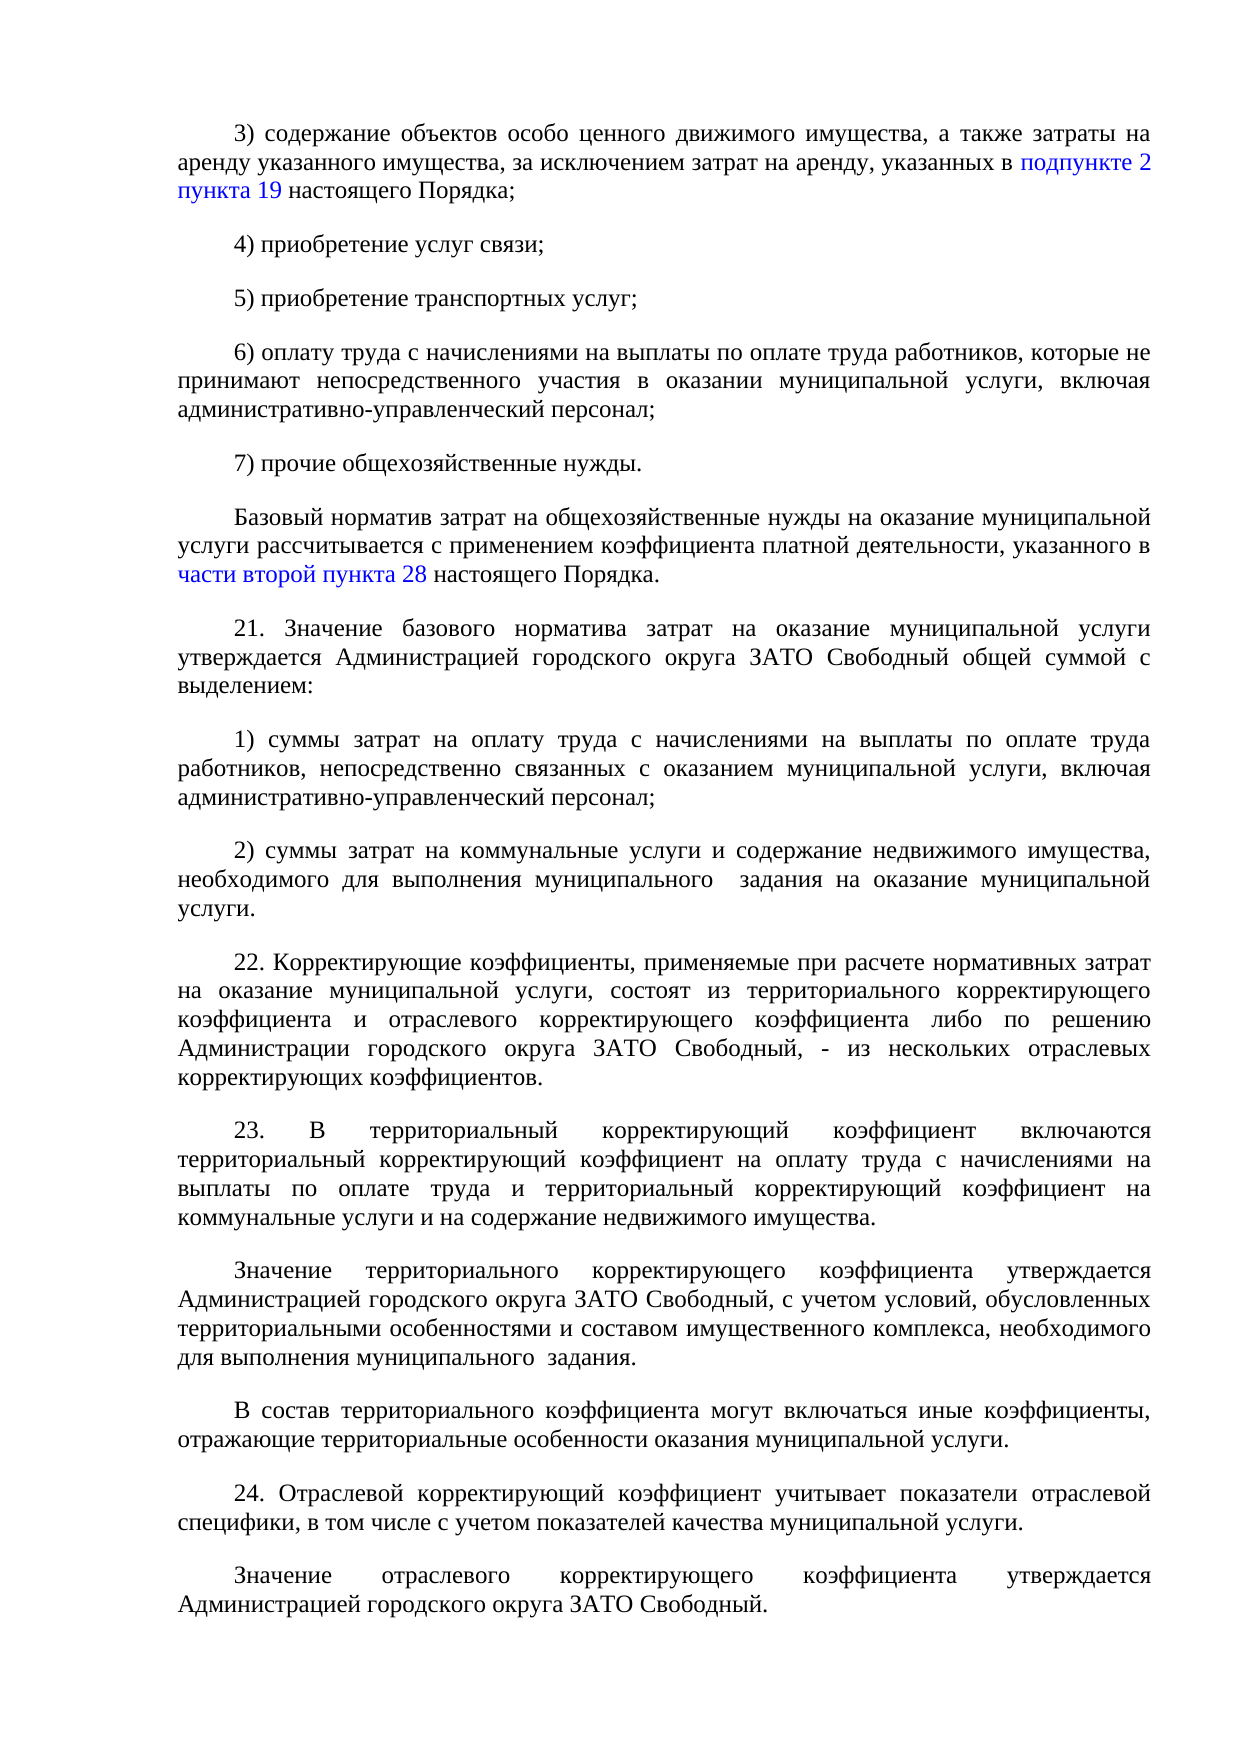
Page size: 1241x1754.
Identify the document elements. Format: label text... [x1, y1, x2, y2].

text 6) оплату труда с начислениями на выплаты по оплате труда работников, которые не принимают непосредственного участия в оказании муниципальной услуги, включая административно-управленческий персонал; [177, 337, 1152, 423]
text Значение территориального корректирующего коэффициента утверждается Администрацией городского округа ЗАТО Свободный, с учетом условий, обусловленных территориальными особенностями и составом имущественного комплекса, необходимого для выполнения муниципального задания. [177, 1256, 1152, 1371]
text 22. Корректирующие коэффициенты, применяемые при расчете нормативных затрат на оказание муниципальной услуги, состоят из территориального корректирующего коэффициента и отраслевого корректирующего коэффициента либо по решению Администрации городского округа ЗАТО Свободный, - из нескольких отраслевых корректирующих коэффициентов. [177, 947, 1152, 1091]
text Базовый норматив затрат на общехозяйственные нужды на оказание муниципальной услуги рассчитывается с применением коэффициента платной деятельности, указанного в части второй пункта 28 настоящего Порядка. [177, 502, 1152, 588]
text 2) суммы затрат на коммунальные услуги и содержание недвижимого имущества, необходимого для выполнения муниципального задания на оказание муниципальной услуги. [177, 836, 1152, 922]
text 4) приобретение услуг связи; [177, 229, 1152, 258]
text 5) приобретение транспортных услуг; [177, 283, 1152, 312]
text 1) суммы затрат на оплату труда с начислениями на выплаты по оплате труда работников, непосредственно связанных с оказанием муниципальной услуги, включая административно-управленческий персонал; [177, 724, 1152, 811]
text Значение отраслевого корректирующего коэффициента утверждается Администрацией городского округа ЗАТО Свободный. [177, 1561, 1152, 1618]
text 23. В территориальный корректирующий коэффициент включаются территориальный корректирующий коэффициент на оплату труда с начислениями на выплаты по оплате труда и территориальный корректирующий коэффициент на коммунальные услуги и на содержание недвижимого имущества. [177, 1116, 1152, 1231]
text 7) прочие общехозяйственные нужды. [177, 448, 1152, 477]
text 21. Значение базового норматива затрат на оказание муниципальной услуги утверждается Администрацией городского округа ЗАТО Свободный общей суммой с выделением: [177, 613, 1152, 699]
text В состав территориального коэффициента могут включаться иные коэффициенты, отражающие территориальные особенности оказания муниципальной услуги. [177, 1396, 1152, 1453]
text 24. Отраслевой корректирующий коэффициент учитывает показатели отраслевой специфики, в том числе с учетом показателей качества муниципальной услуги. [177, 1478, 1152, 1536]
text 3) содержание объектов особо ценного движимого имущества, а также затраты на аренду указанного имущества, за исключением затрат на аренду, указанных в подпункте 2 пункта 19 настоящего Порядка; [177, 118, 1152, 204]
